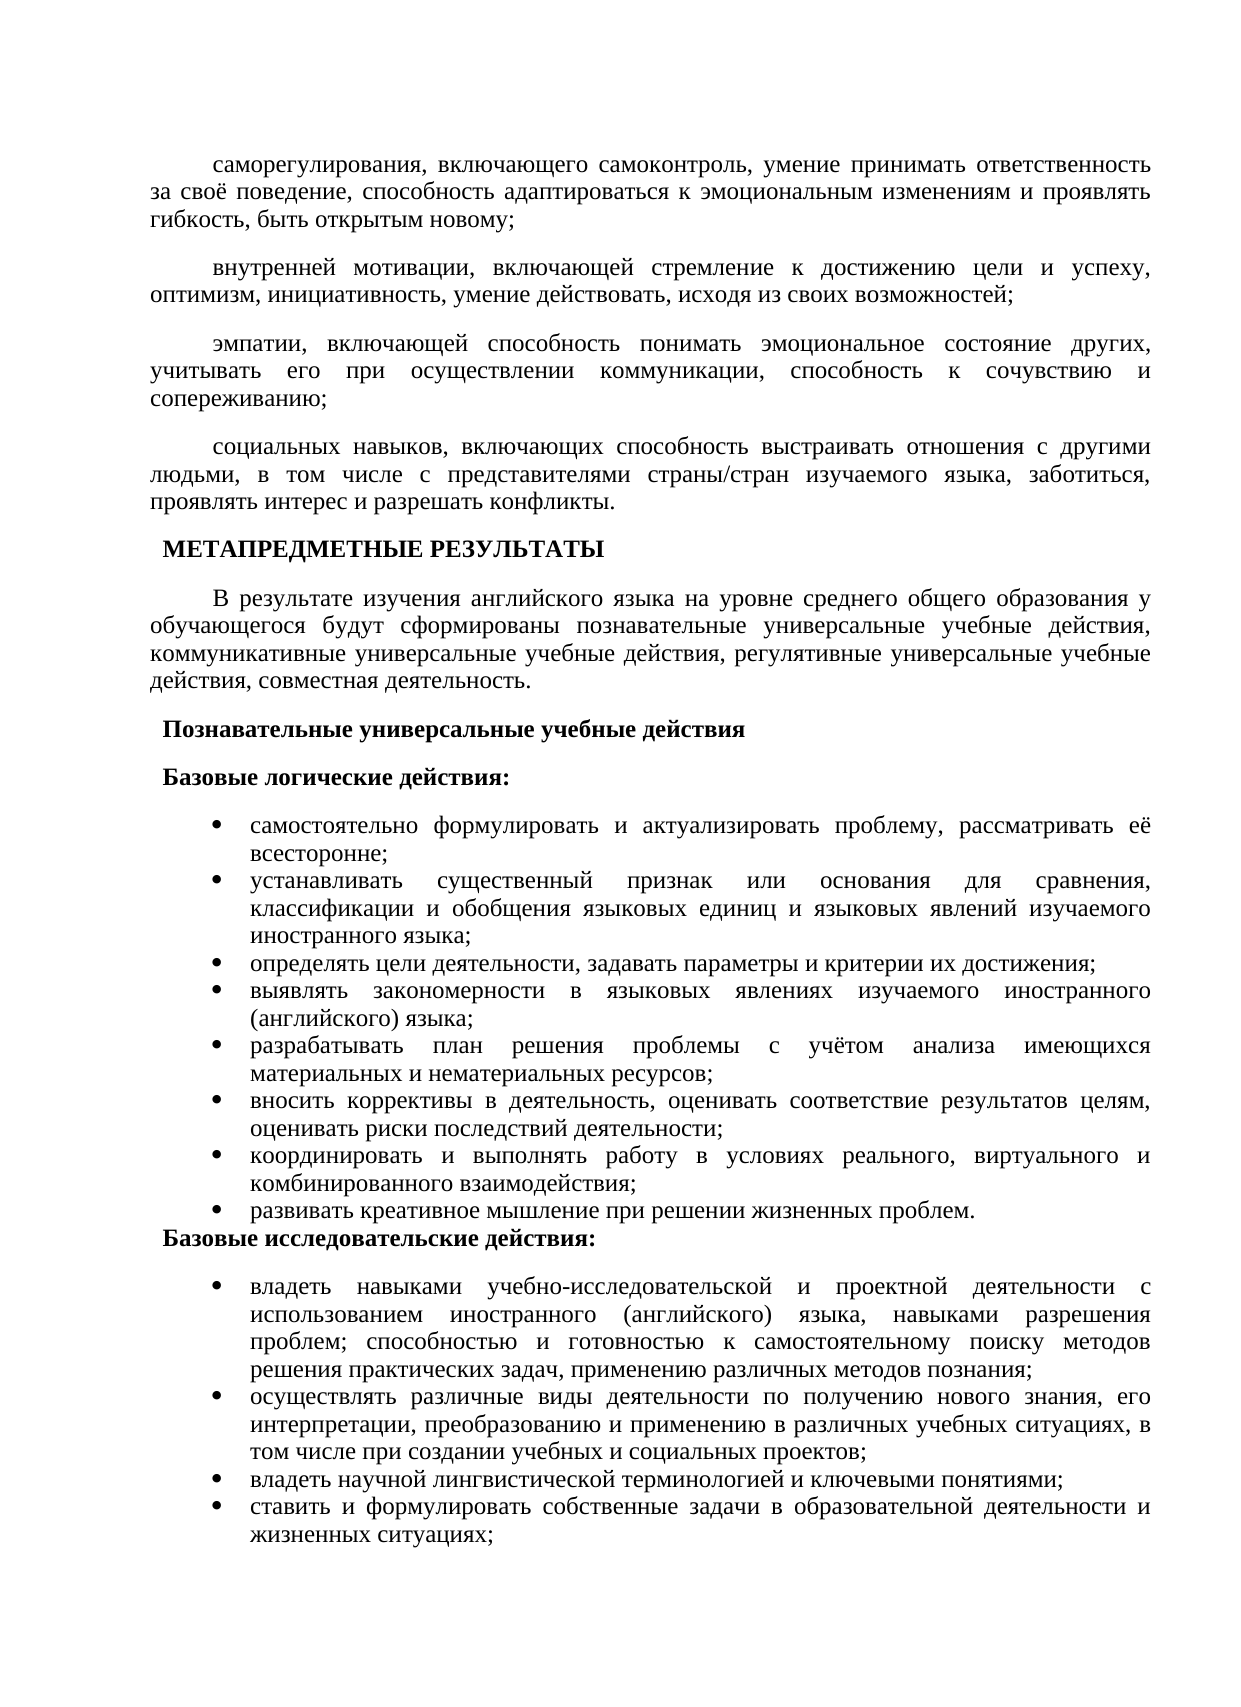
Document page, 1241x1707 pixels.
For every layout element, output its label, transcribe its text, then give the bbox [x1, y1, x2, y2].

text внутренней мотивации, включающей стремление к достижению цели и успеху, оптимизм, инициативность, умение действовать, исходя из своих возможностей; [150, 253, 1152, 308]
list осуществлять различные виды деятельности по получению нового знания, его интерпретации, преобразованию и применению в различных учебных ситуациях, в том числе при создании учебных и социальных проектов; [212, 1382, 1152, 1465]
list координировать и выполнять работу в условиях реального, виртуального и комбинированного взаимодействия; [212, 1142, 1152, 1197]
list определять цели деятельности, задавать параметры и критерии их достижения; [212, 949, 1152, 977]
text МЕТАПРЕДМЕТНЫЕ РЕЗУЛЬТАТЫ [162, 536, 1152, 563]
list вносить коррективы в деятельность, оценивать соответствие результатов целям, оценивать риски последствий деятельности; [212, 1087, 1152, 1142]
text Базовые логические действия: [162, 763, 1152, 791]
list ставить и формулировать собственные задачи в образовательной деятельности и жизненных ситуациях; [212, 1492, 1152, 1547]
list самостоятельно формулировать и актуализировать проблему, рассматривать её всесторонне; [212, 812, 1152, 867]
text эмпатии, включающей способность понимать эмоциональное состояние других, учитывать его при осуществлении коммуникации, способность к сочувствию и сопереживанию; [150, 329, 1152, 412]
list развивать креативное мышление при решении жизненных проблем. [212, 1197, 1152, 1224]
list владеть научной лингвистической терминологией и ключевыми понятиями; [212, 1465, 1152, 1492]
text Познавательные универсальные учебные действия [162, 715, 1152, 742]
text В результате изучения английского языка на уровне среднего общего образования у обучающегося будут сформированы познавательные универсальные учебные действия, коммуникативные универсальные учебные действия, регулятивные универсальные учебные действия, совместная деятельность. [150, 584, 1152, 694]
text саморегулирования, включающего самоконтроль, умение принимать ответственность за своё поведение, способность адаптироваться к эмоциональным изменениям и проявлять гибкость, быть открытым новому; [150, 150, 1152, 232]
text Базовые исследовательские действия: [162, 1224, 1152, 1252]
list разрабатывать план решения проблемы с учётом анализа имеющихся материальных и нематериальных ресурсов; [212, 1032, 1152, 1087]
list устанавливать существенный признак или основания для сравнения, классификации и обобщения языковых единиц и языковых явлений изучаемого иностранного языка; [212, 867, 1152, 949]
list выявлять закономерности в языковых явлениях изучаемого иностранного (английского) языка; [212, 977, 1152, 1032]
list владеть навыками учебно-исследовательской и проектной деятельности с использованием иностранного (английского) языка, навыками разрешения проблем; способностью и готовностью к самостоятельному поиску методов решения практических задач, применению различных методов познания; [212, 1272, 1152, 1382]
text социальных навыков, включающих способность выстраивать отношения с другими людьми, в том числе с представителями страны/стран изучаемого языка, заботиться, проявлять интерес и разрешать конфликты. [150, 432, 1152, 515]
